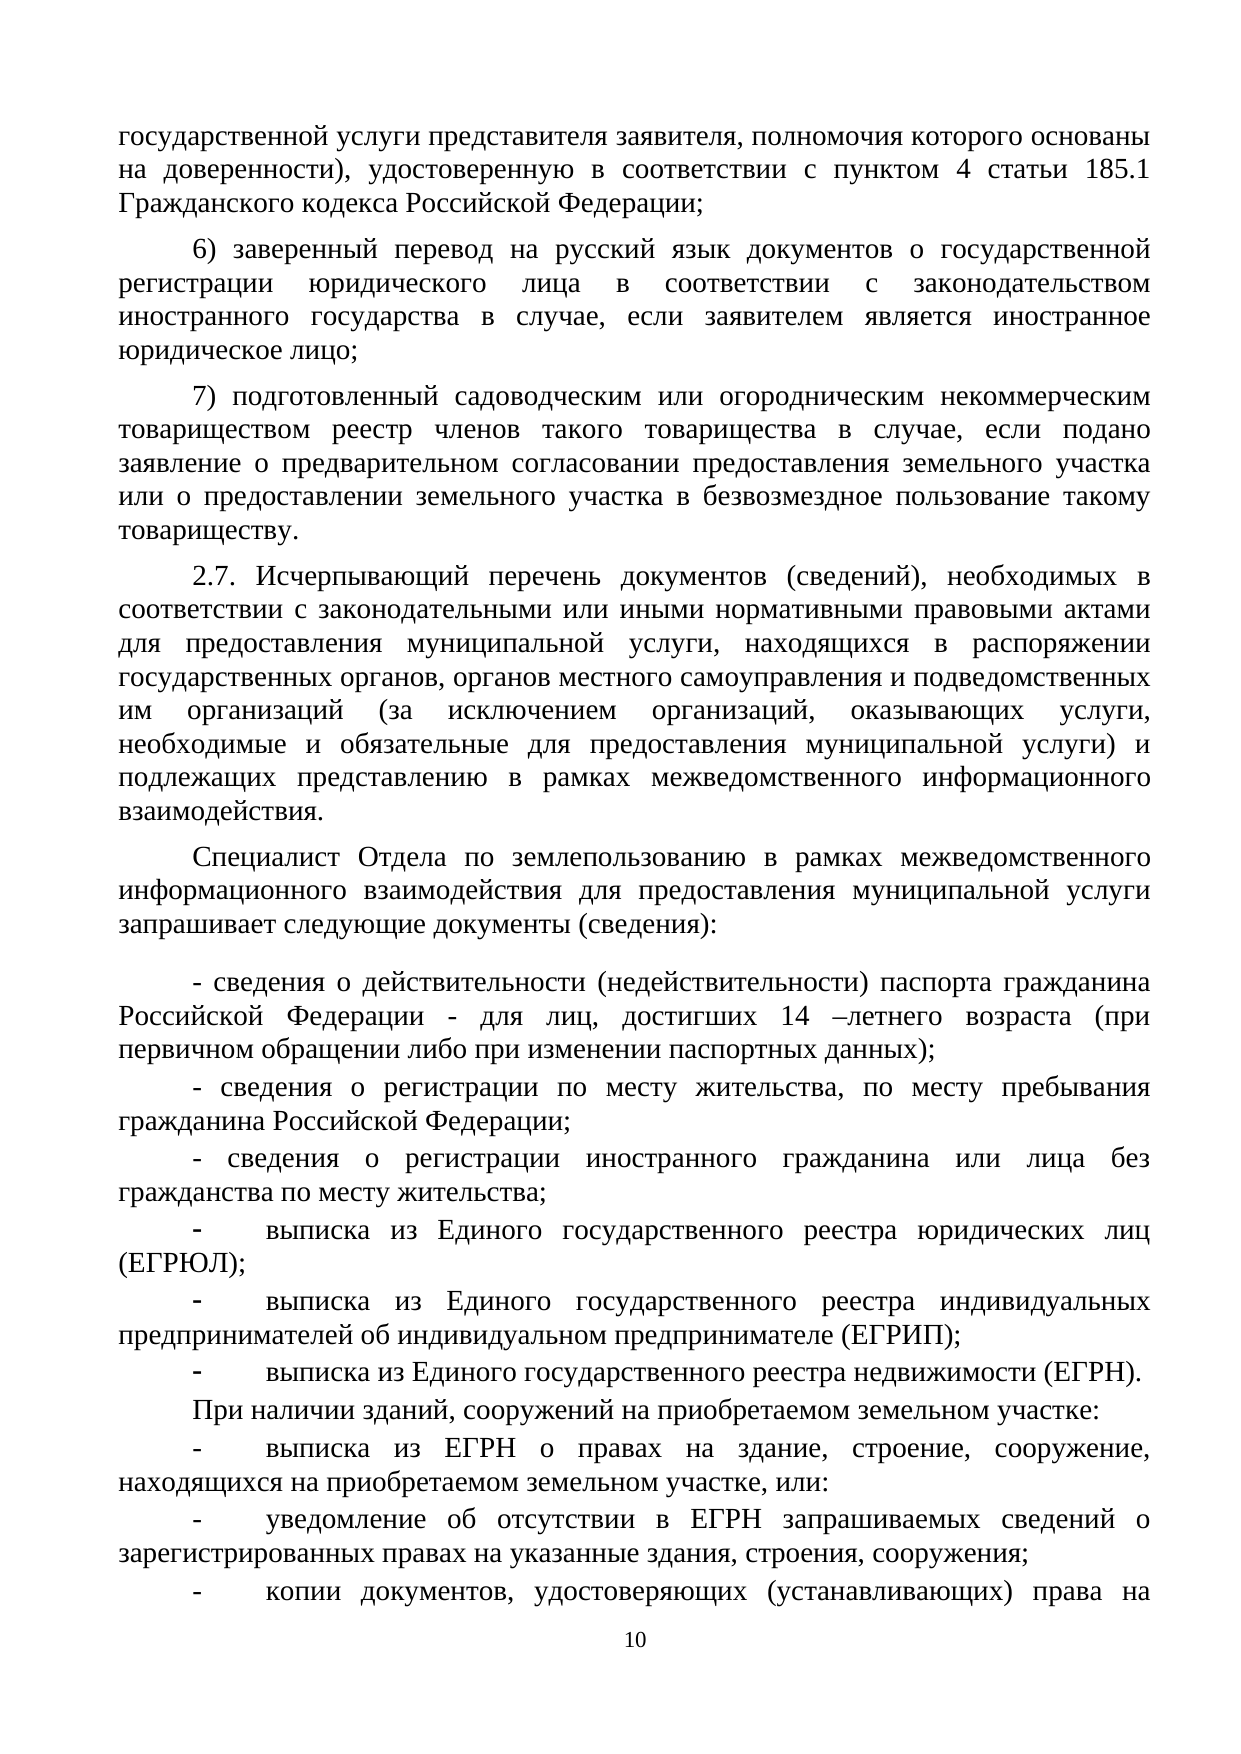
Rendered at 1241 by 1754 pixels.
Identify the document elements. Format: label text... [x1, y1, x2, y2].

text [118, 118, 1152, 219]
text - сведения о регистрации иностранного гражданина или лица без гражданства по месту жительства; [118, 1141, 1152, 1208]
text - сведения о регистрации по месту жительства, по месту пребывания гражданина Российской Федерации; [118, 1069, 1152, 1136]
text 7) подготовленный садоводческим или огородническим некоммерческим товариществом реестр членов такого товарищества в случае, если подано заявление о предварительном согласовании предоставления земельного участка или о предоставлении земельного участка в безвозмездное пользование такому товариществу. [118, 378, 1152, 546]
text - выписка из ЕГРН о правах на здание, строение, сооружение, находящихся на приобретаемом земельном участке, или: [118, 1430, 1152, 1497]
text Специалист Отдела по землепользованию в рамках межведомственного информационного взаимодействия для предоставления муниципальной услуги запрашивает следующие документы (сведения): [118, 839, 1152, 939]
list выписка из Единого государственного реестра индивидуальных предпринимателей об индивидуальном предпринимателе (ЕГРИП); [118, 1283, 1152, 1350]
text При наличии зданий, сооружений на приобретаемом земельном участке: [192, 1392, 1152, 1426]
list выписка из Единого государственного реестра юридических лиц (ЕГРЮЛ); [118, 1212, 1152, 1279]
list выписка из Единого государственного реестра недвижимости (ЕГРН). [118, 1354, 1152, 1388]
text - сведения о действительности (недействительности) паспорта гражданина Российской Федерации - для лиц, достигших 14 –летнего возраста (при первичном обращении либо при изменении паспортных данных); [118, 964, 1152, 1065]
text - уведомление об отсутствии в ЕГРН запрашиваемых сведений о зарегистрированных правах на указанные здания, строения, сооружения; [118, 1501, 1152, 1568]
text 2.7. Исчерпывающий перечень документов (сведений), необходимых в соответствии с законодательными или иными нормативными правовыми актами для предоставления муниципальной услуги, находящихся в распоряжении государственных органов, органов местного самоуправления и подведомственных им организаций (за исключением организаций, оказывающих услуги, необходимые и обязательные для предоставления муниципальной услуги) и подлежащих представлению в рамках межведомственного информационного взаимодействия. [118, 558, 1152, 826]
text 6) заверенный перевод на русский язык документов о государственной регистрации юридического лица в соответствии с законодательством иностранного государства в случае, если заявителем является иностранное юридическое лицо; [118, 231, 1152, 365]
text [118, 1573, 1152, 1606]
